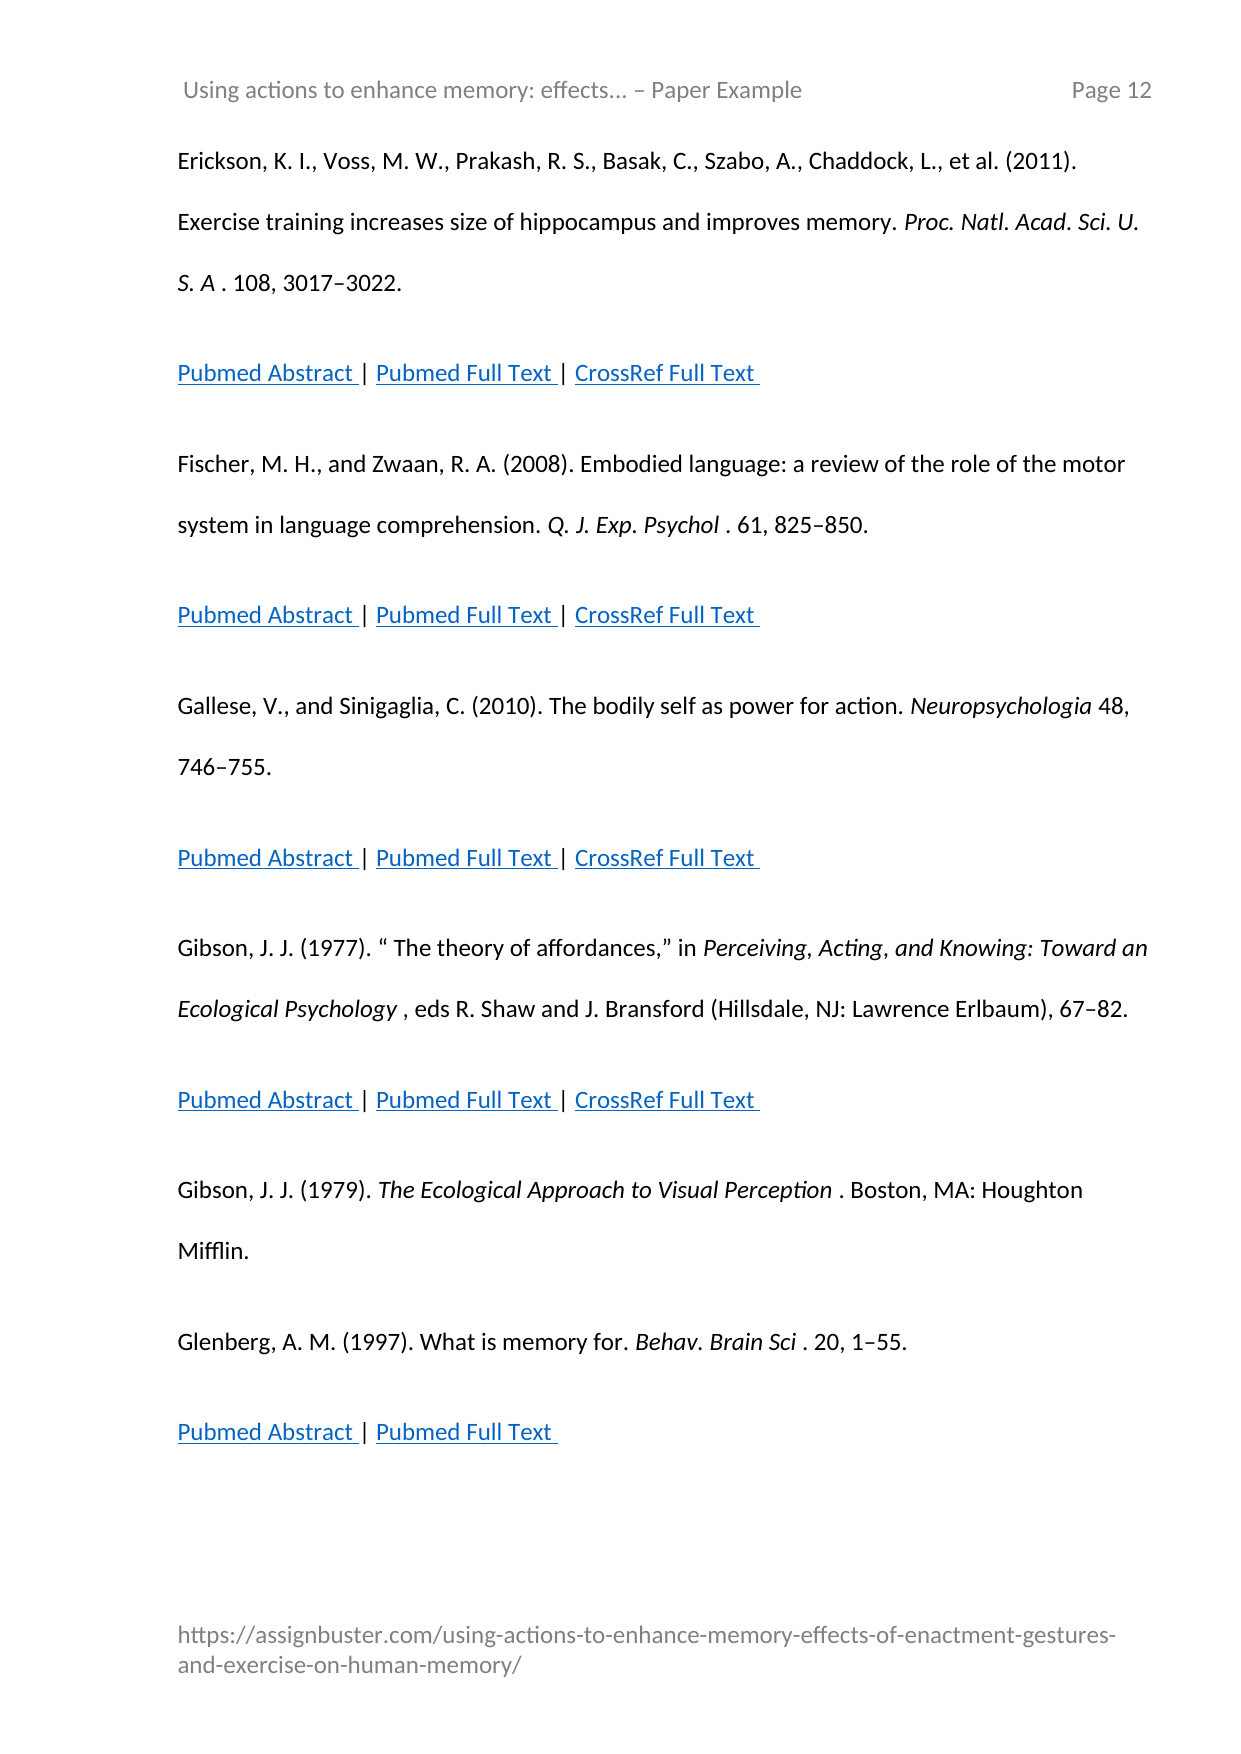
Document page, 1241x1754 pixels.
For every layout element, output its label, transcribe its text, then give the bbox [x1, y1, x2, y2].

text Gibson, J. J. (1977). “ The theory of affordances,” in Perceiving, Acting, and Knowing: Toward an Ecological Psychology , eds R. Shaw and J. Bransford (Hillsdale, NJ: Lawrence Erlbaum), 67–82. [177, 932, 1152, 1024]
text Glenberg, A. M. (1997). What is memory for. Behav. Brain Sci . 20, 1–55. [177, 1326, 1152, 1356]
text Gallese, V., and Sinigaglia, C. (2010). The bodily self as power for action. Neuropsychologia 48, 746–755. [177, 690, 1152, 782]
text Pubmed Abstract | Pubmed Full Text [177, 1416, 1152, 1447]
text Pubmed Abstract | Pubmed Full Text | CrossRef Full Text [177, 358, 1152, 388]
text Pubmed Abstract | Pubmed Full Text | CrossRef Full Text [177, 842, 1152, 872]
text Fischer, M. H., and Zwaan, R. A. (2008). Embodied language: a review of the role of the motor system in language comprehension. Q. J. Exp. Psychol . 61, 825–850. [177, 448, 1152, 540]
text Pubmed Abstract | Pubmed Full Text | CrossRef Full Text [177, 600, 1152, 630]
text Erickson, K. I., Voss, M. W., Prakash, R. S., Basak, C., Szabo, A., Chaddock, L., et al. (2011). Exercise training increases size of hippocampus and improves memory. Proc. Natl. Acad. Sci. U. S. A . 108, 3017–3022. [177, 145, 1152, 298]
text Gibson, J. J. (1979). The Ecological Approach to Visual Perception . Boston, MA: Houghton Mifflin. [177, 1174, 1152, 1266]
text Pubmed Abstract | Pubmed Full Text | CrossRef Full Text [177, 1084, 1152, 1114]
